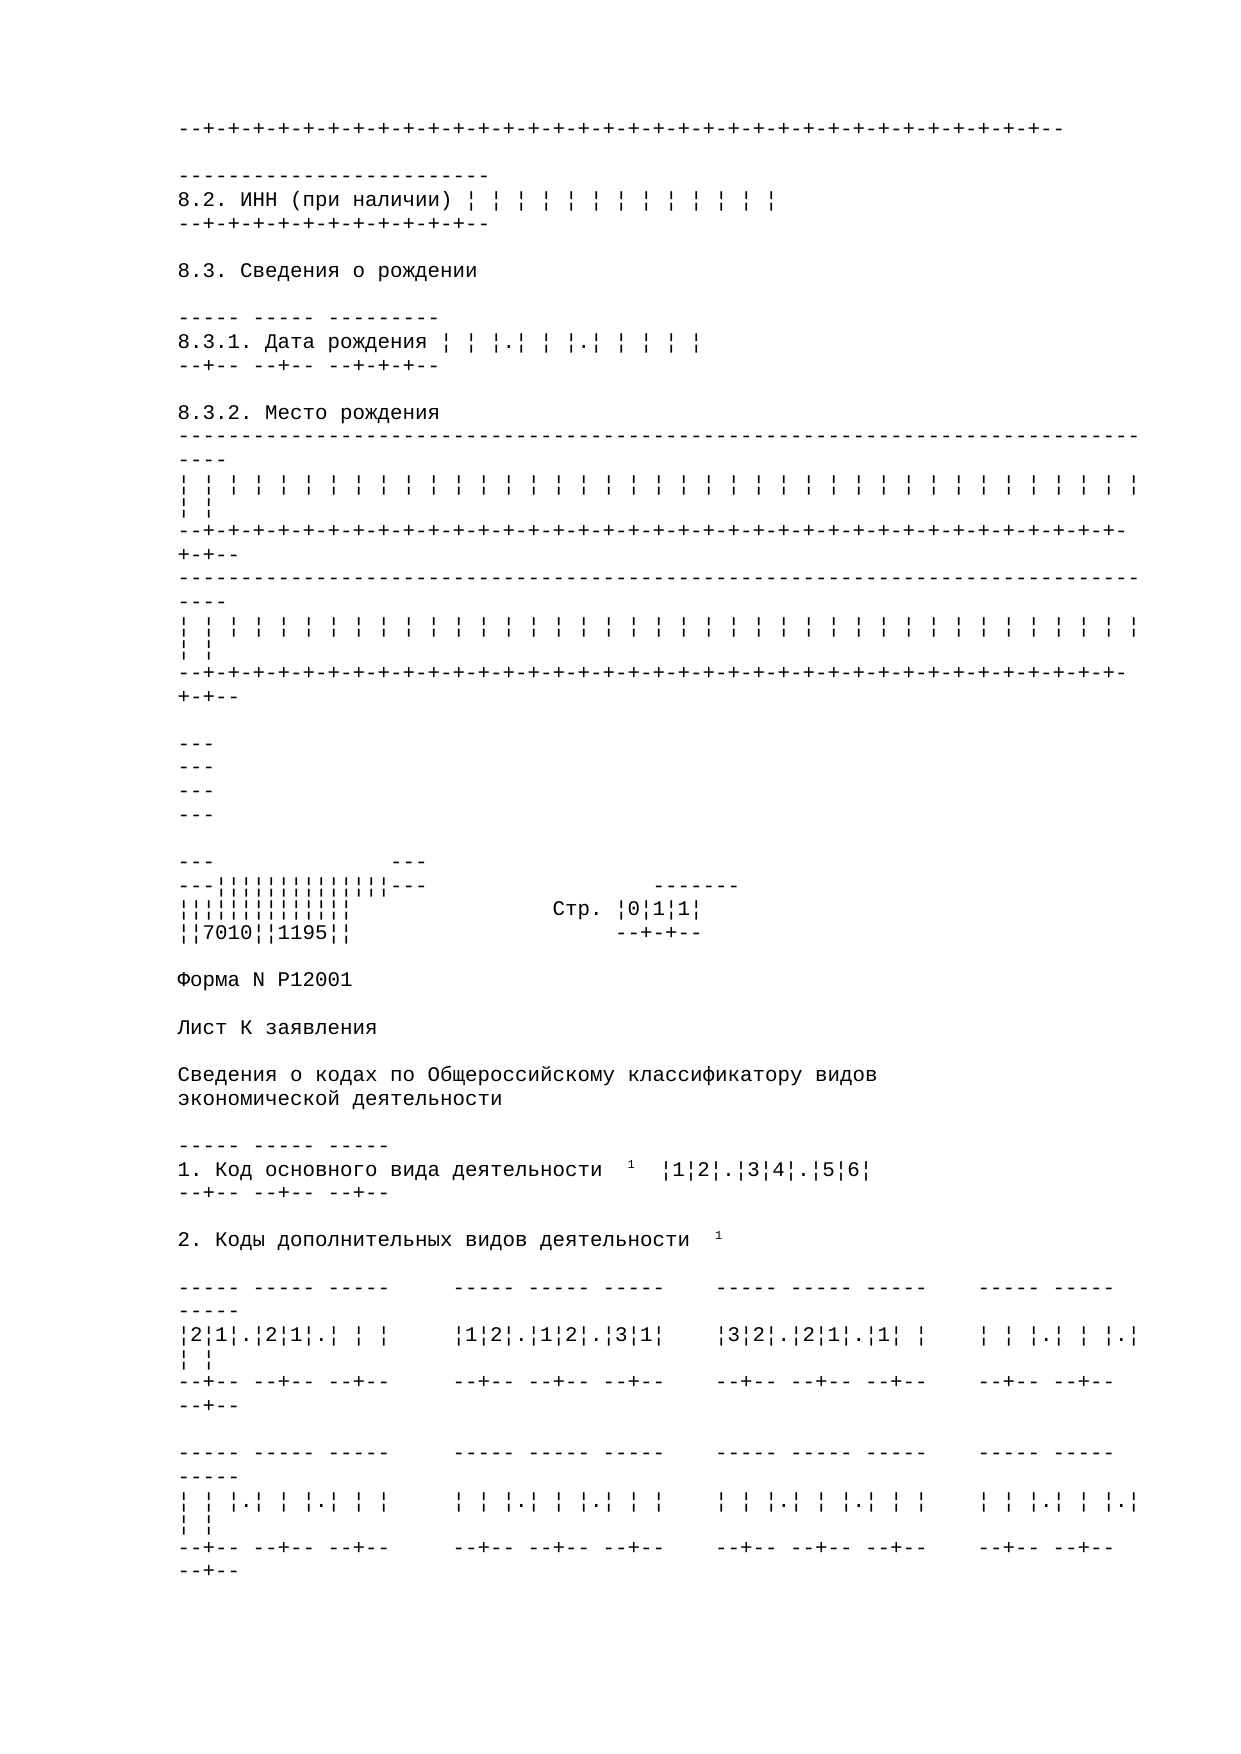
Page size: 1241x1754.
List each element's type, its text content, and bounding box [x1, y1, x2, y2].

text --+-- --+-- --+-+-+-- [177, 354, 1152, 378]
text ¦ ¦ ¦ ¦ ¦ ¦ ¦ ¦ ¦ ¦ ¦ ¦ ¦ ¦ ¦ ¦ ¦ ¦ ¦ ¦ ¦ ¦ ¦ ¦ ¦ ¦ ¦ ¦ ¦ ¦ ¦ ¦ ¦ ¦ ¦ ¦ ¦ ¦ ¦ ¦ ¦ [177, 473, 1152, 520]
text 2. Коды дополнительных видов деятельности 1 [177, 1229, 1152, 1253]
text --+-- --+-- --+-- [177, 1182, 1152, 1206]
text 1. Код основного вида деятельности 1 ¦1¦2¦.¦3¦4¦.¦5¦6¦ [177, 1158, 1152, 1182]
text 8.3. Сведения о рождении [177, 260, 1152, 284]
text ----- ----- ----- ----- ----- ----- ----- ----- ----- ----- ----- ----- [177, 1277, 1152, 1324]
text --+-+-+-+-+-+-+-+-+-+-+-- [177, 213, 1152, 236]
text 8.2. ИНН (при наличии) ¦ ¦ ¦ ¦ ¦ ¦ ¦ ¦ ¦ ¦ ¦ ¦ ¦ [177, 189, 1152, 213]
text ----- ----- ----- [177, 1135, 1152, 1158]
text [177, 1442, 1152, 1489]
text 8.3.2. Место рождения [177, 402, 1152, 426]
text --- --- [177, 780, 1152, 827]
text 8.3.1. Дата рождения ¦ ¦ ¦.¦ ¦ ¦.¦ ¦ ¦ ¦ ¦ [177, 331, 1152, 354]
text --------------------------------------------------------------------------------- [177, 426, 1152, 473]
text ¦ ¦ ¦ ¦ ¦ ¦ ¦ ¦ ¦ ¦ ¦ ¦ ¦ ¦ ¦ ¦ ¦ ¦ ¦ ¦ ¦ ¦ ¦ ¦ ¦ ¦ ¦ ¦ ¦ ¦ ¦ ¦ ¦ ¦ ¦ ¦ ¦ ¦ ¦ ¦ ¦ [177, 615, 1152, 662]
text экономической деятельности [177, 1088, 1152, 1111]
text ¦2¦1¦.¦2¦1¦.¦ ¦ ¦ ¦1¦2¦.¦1¦2¦.¦3¦1¦ ¦3¦2¦.¦2¦1¦.¦1¦ ¦ ¦ ¦ ¦.¦ ¦ ¦.¦ ¦ ¦ [177, 1324, 1152, 1371]
text --------------------------------------------------------------------------------- [177, 567, 1152, 615]
text ----- ----- --------- [177, 307, 1152, 331]
text --+-+-+-+-+-+-+-+-+-+-+-+-+-+-+-+-+-+-+-+-+-+-+-+-+-+-+-+-+-+-+-+-+-+-+-+-+-+-+-- [177, 662, 1152, 709]
text --+-+-+-+-+-+-+-+-+-+-+-+-+-+-+-+-+-+-+-+-+-+-+-+-+-+-+-+-+-+-+-+-+-+-+-+-+-+-+-- [177, 520, 1152, 567]
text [177, 1489, 1152, 1537]
text ------------------------- [177, 165, 1152, 189]
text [177, 1537, 1152, 1584]
text ---¦¦¦¦¦¦¦¦¦¦¦¦¦¦--- ------- [177, 875, 1152, 898]
text Лист К заявления [177, 1017, 1152, 1040]
text --- --- [177, 733, 1152, 780]
text --+-- --+-- --+-- --+-- --+-- --+-- --+-- --+-- --+-- --+-- --+-- --+-- [177, 1371, 1152, 1419]
text --- --- [177, 851, 1152, 875]
text Сведения о кодах по Общероссийскому классификатору видов [177, 1064, 1152, 1088]
text ¦¦¦¦¦¦¦¦¦¦¦¦¦¦ Стр. ¦0¦1¦1¦ [177, 898, 1152, 922]
text Форма N Р12001 [177, 969, 1152, 993]
text --+-+-+-+-+-+-+-+-+-+-+-+-+-+-+-+-+-+-+-+-+-+-+-+-+-+-+-+-+-+-+-+-+-+-- [177, 118, 1152, 142]
text ¦¦7010¦¦1195¦¦ --+-+-- [177, 922, 1152, 946]
